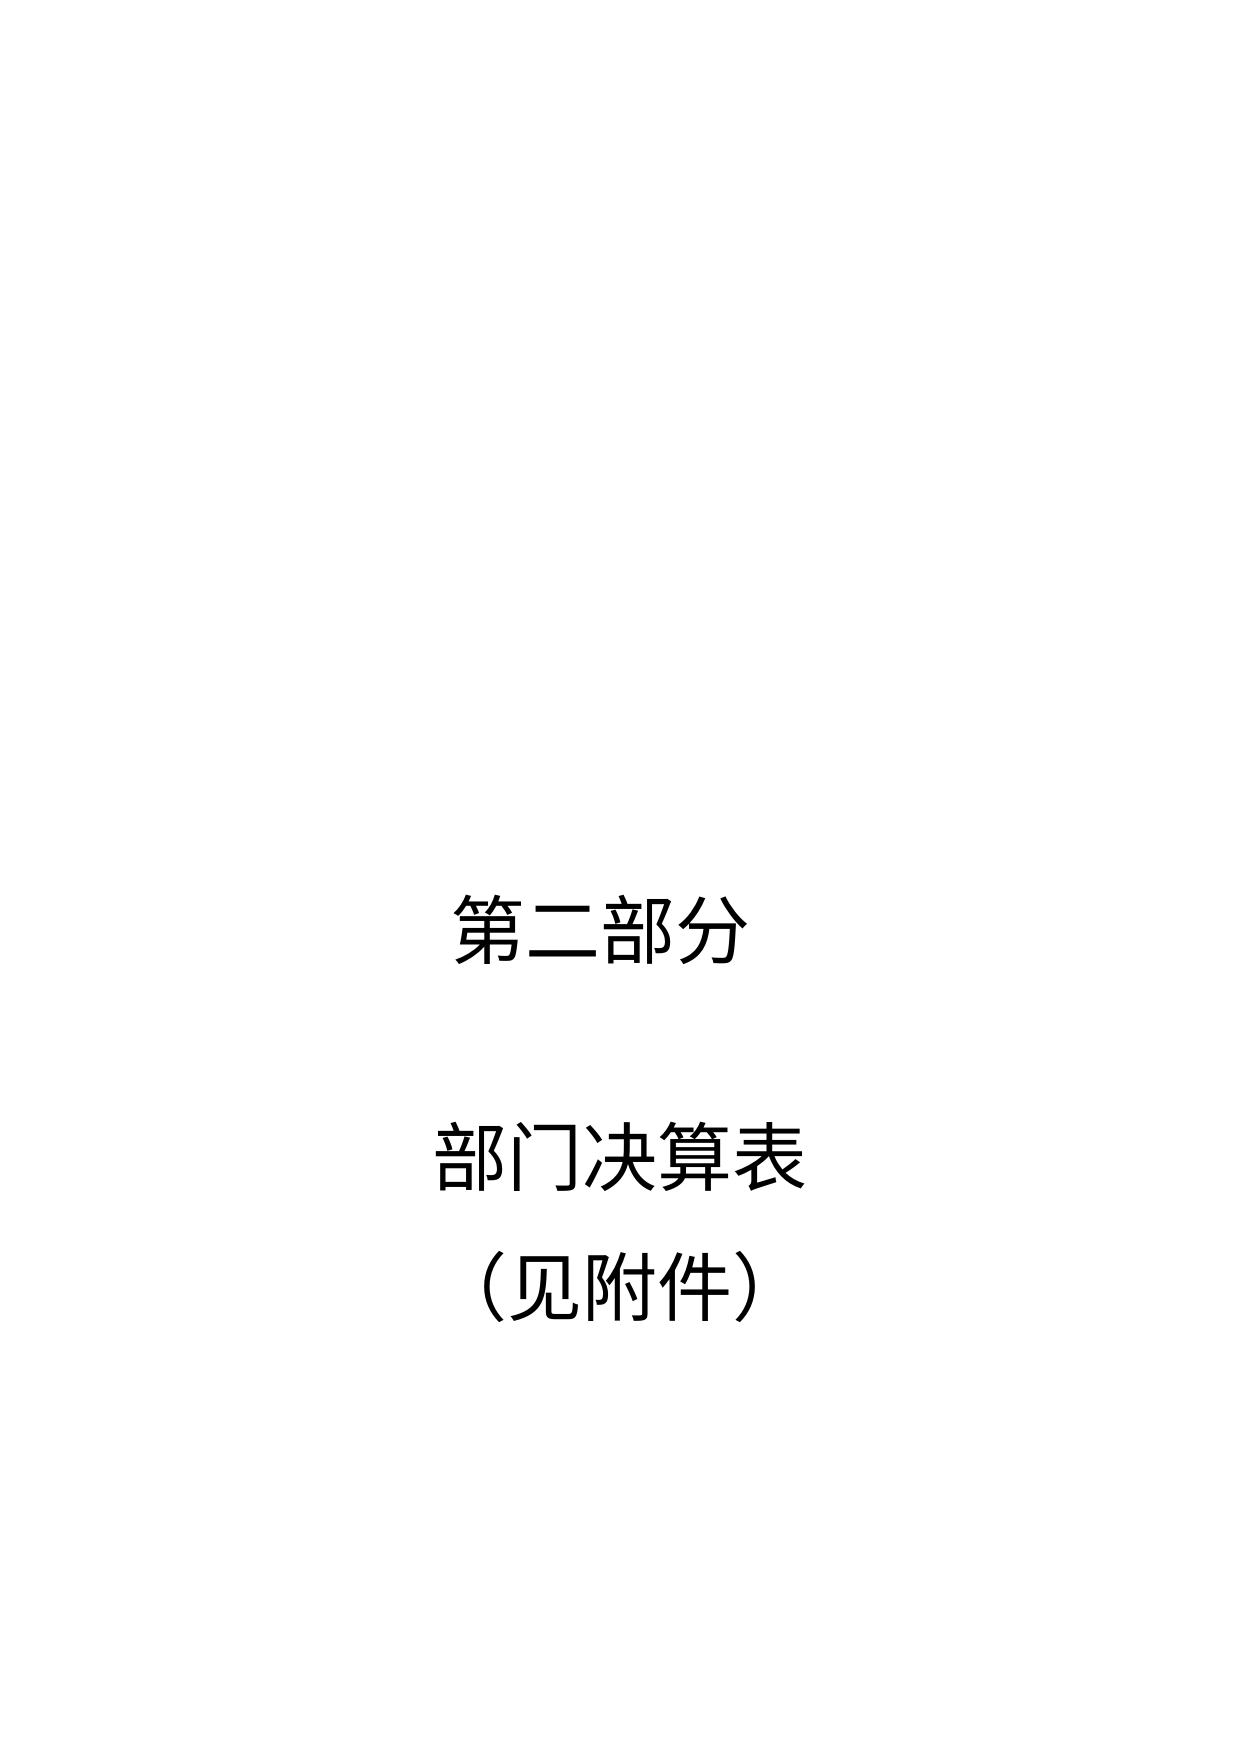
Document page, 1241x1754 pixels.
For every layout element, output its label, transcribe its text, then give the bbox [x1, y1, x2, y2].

text 部门决算表 [75, 1088, 1165, 1218]
text （见附件） [75, 1218, 1165, 1348]
text 第二部分 [75, 861, 1165, 991]
